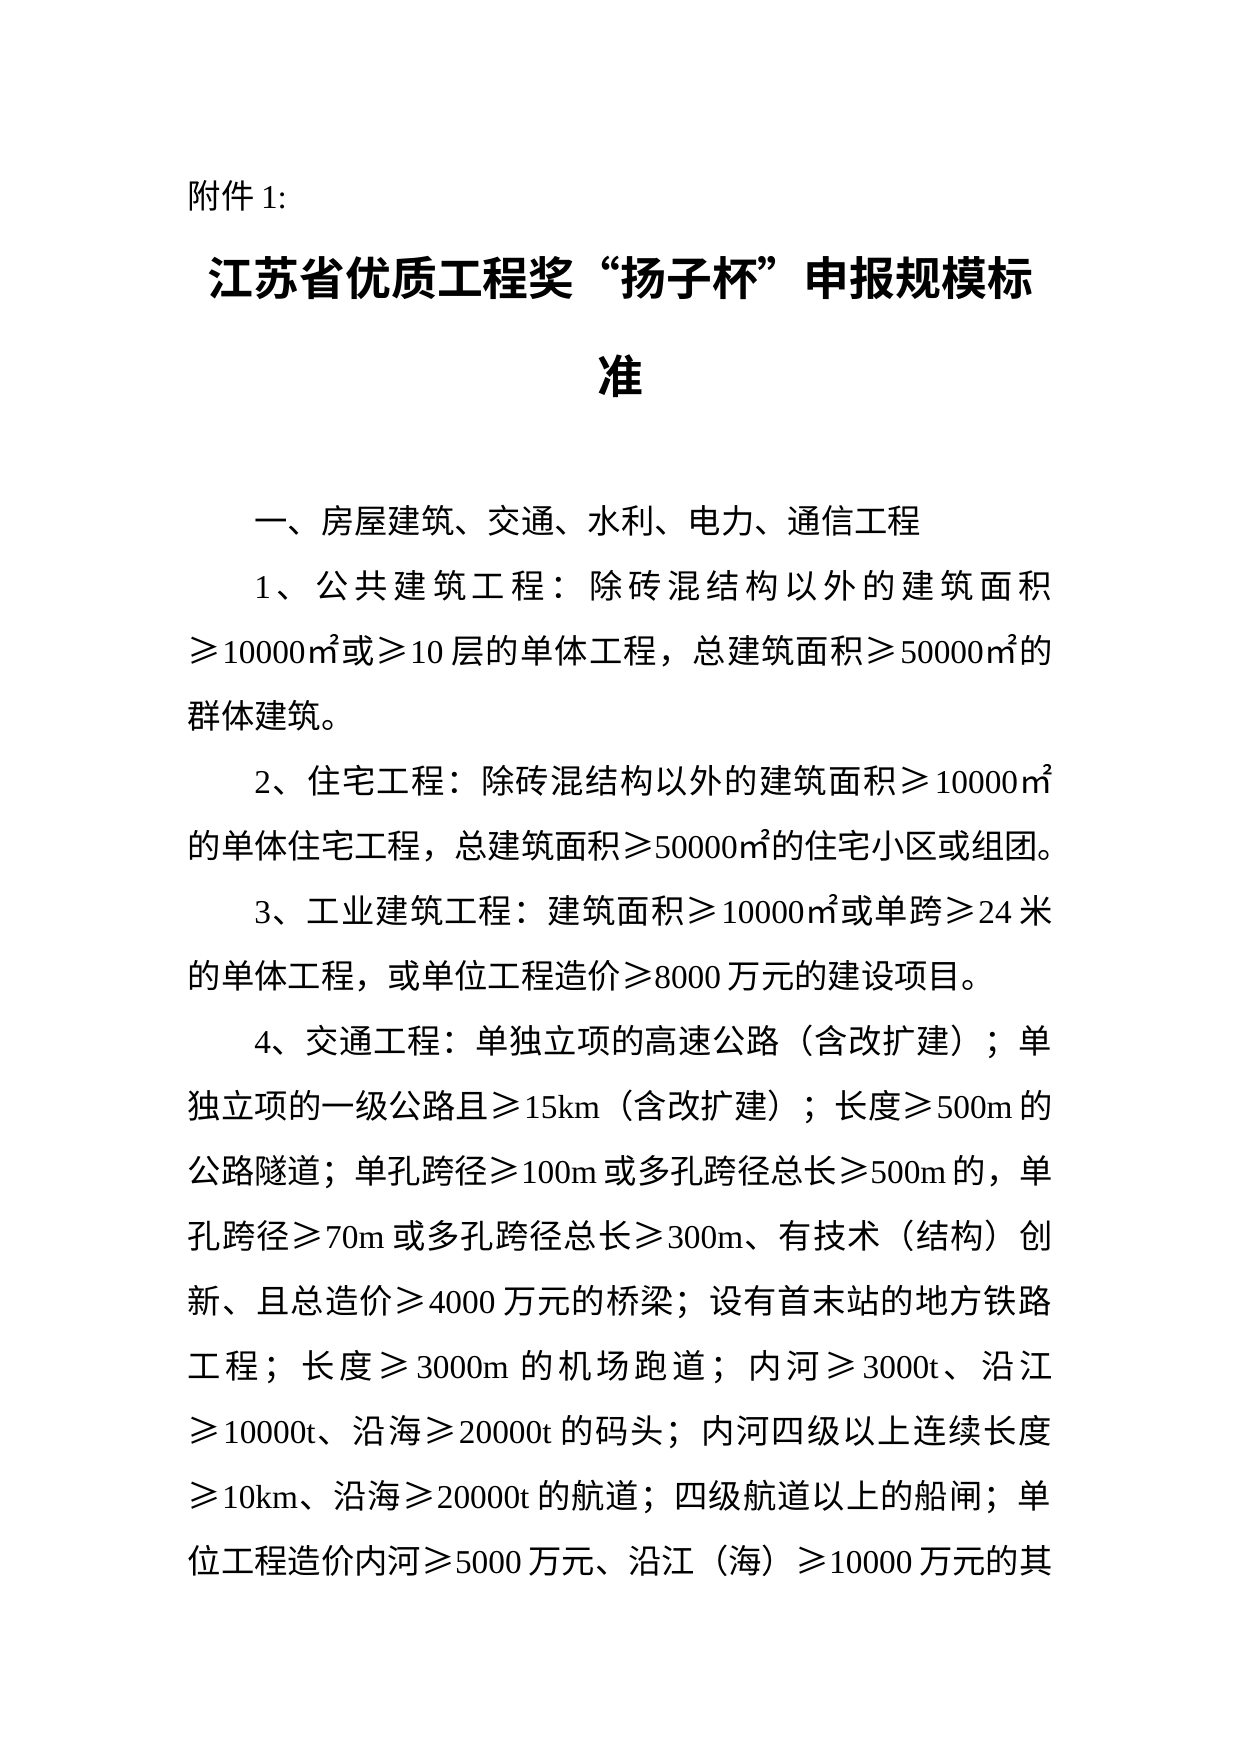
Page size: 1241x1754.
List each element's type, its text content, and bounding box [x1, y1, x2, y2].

text 2、住宅工程：除砖混结构以外的建筑面积≥10000㎡的单体住宅工程，总建筑面积≥50000㎡的住宅小区或组团。 [187, 747, 1053, 877]
text 1、公共建筑工程：除砖混结构以外的建筑面积≥10000㎡或≥10层的单体工程，总建筑面积≥50000㎡的群体建筑。 [187, 552, 1053, 747]
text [187, 1007, 1053, 1592]
text 一、房屋建筑、交通、水利、电力、通信工程 [187, 487, 1053, 552]
text 3、工业建筑工程：建筑面积≥10000㎡或单跨≥的单体工程，或单位工程造价≥8000万元的建设项目。 [187, 877, 1053, 1007]
text 附件1: [187, 162, 1053, 227]
text 江苏省优质工程奖“扬子杯”申报规模标准 [187, 227, 1053, 422]
